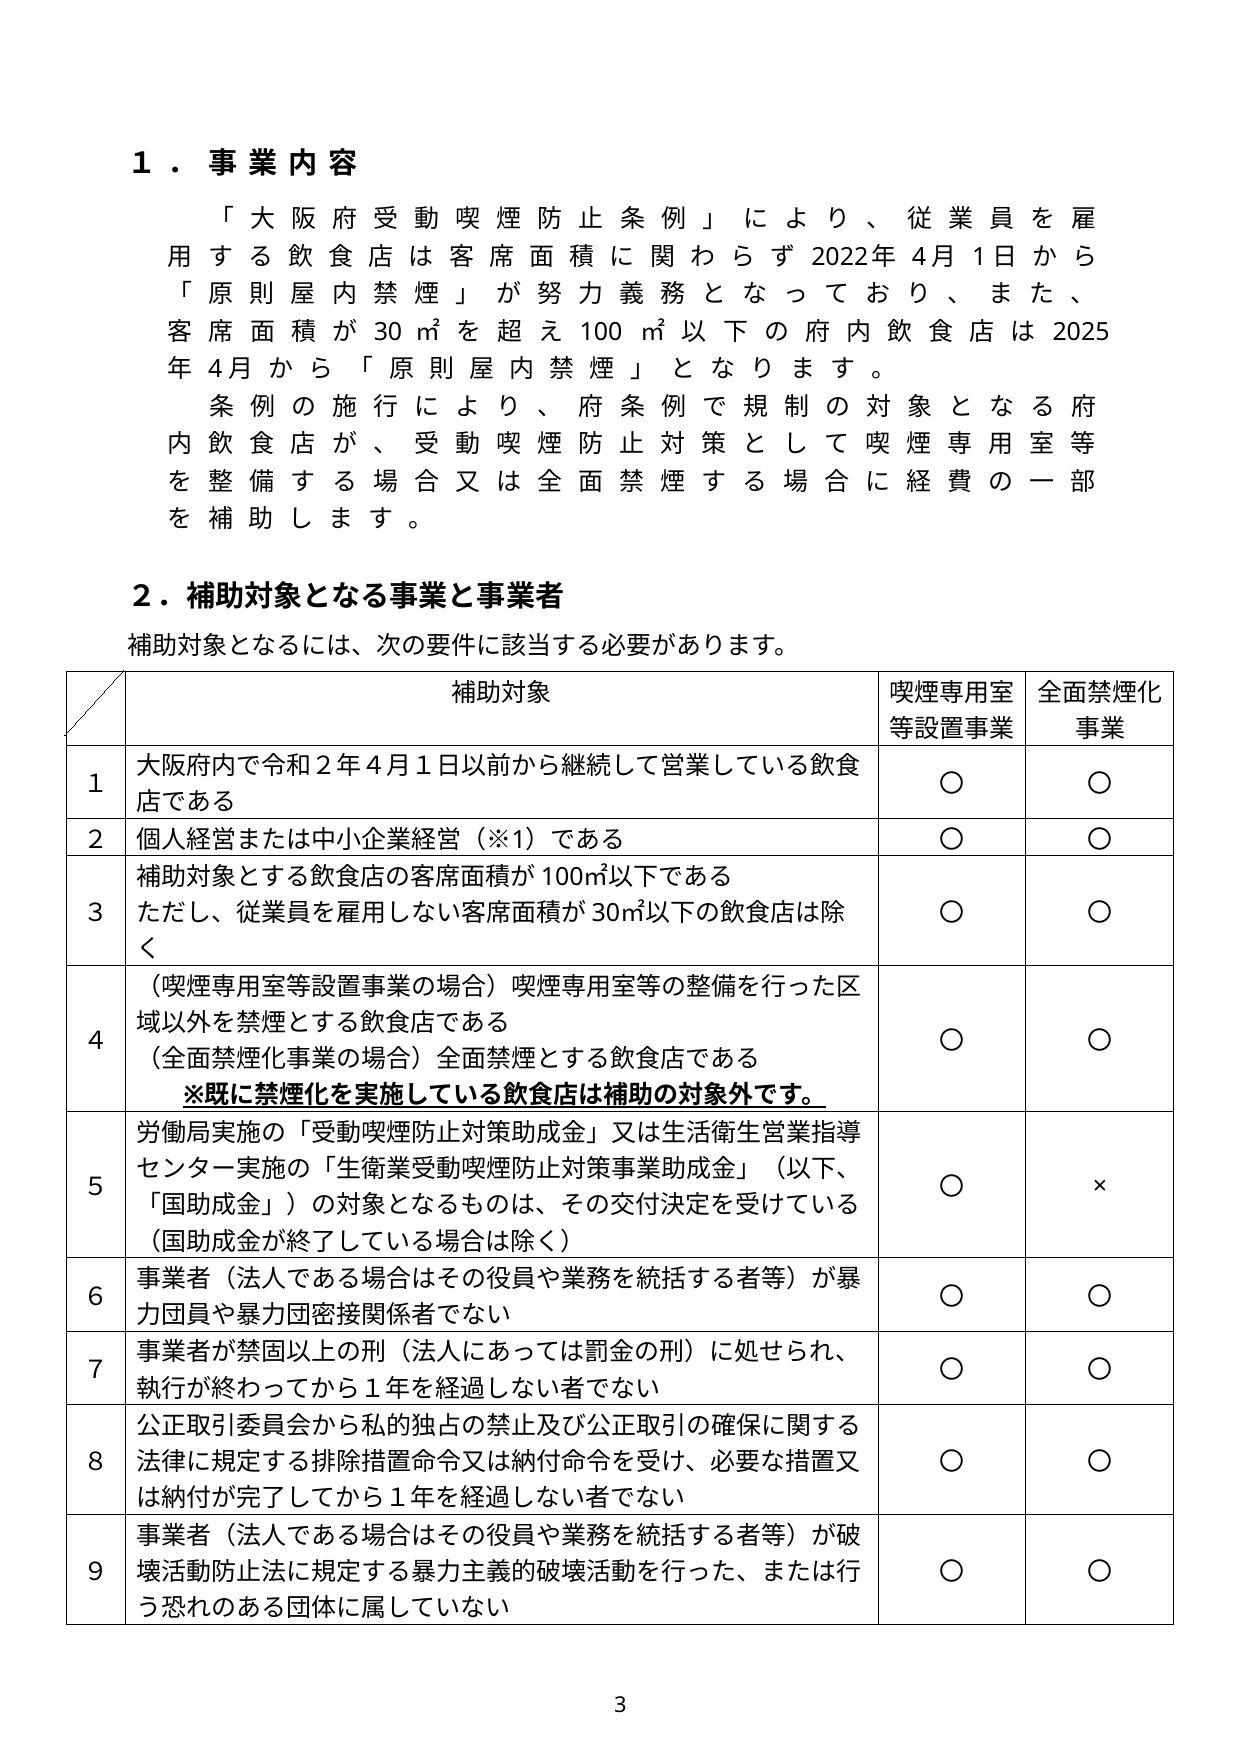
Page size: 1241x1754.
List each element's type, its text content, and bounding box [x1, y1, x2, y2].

table_cell １ [67, 746, 125, 818]
table_cell 〇 [1026, 746, 1173, 818]
table_cell 事業者（法人である場合はその役員や業務を統括する者等）が破壊活動防止法に規定する暴力主義的破壊活動を行った、または行う恐れのある団体に属していない [126, 1515, 878, 1624]
table_cell 〇 [879, 819, 1025, 855]
table_cell ７ [67, 1332, 125, 1404]
table_cell 〇 [879, 746, 1025, 818]
table_cell ８ [67, 1405, 125, 1514]
table_cell 公正取引委員会から私的独占の禁止及び公正取引の確保に関する法律に規定する排除措置命令又は納付命令を受け、必要な措置又は納付が完了してから１年を経過しない者でない [126, 1405, 878, 1514]
table_cell 〇 [879, 1515, 1025, 1624]
table_cell 〇 [879, 1258, 1025, 1331]
table_cell 〇 [1026, 856, 1173, 965]
table_cell 〇 [1026, 1258, 1173, 1331]
table_header 全面禁煙化事業 [1026, 672, 1173, 744]
table_cell 個人経営または中小企業経営（※1）である [126, 819, 878, 855]
table_cell 労働局実施の「受動喫煙防止対策助成金」又は生活衛生営業指導センター実施の「生衛業受動喫煙防止対策事業助成金」（以下、「国助成金」）の対象となるものは、その交付決定を受けている（国助成金が終了している場合は除く） [126, 1112, 878, 1257]
table_cell ２ [67, 819, 125, 855]
text １．事業内容 [127, 123, 1113, 198]
table_cell ６ [67, 1258, 125, 1331]
table_cell 〇 [1026, 1405, 1173, 1514]
table_cell 事業者が禁固以上の刑（法人にあっては罰金の刑）に処せられ、執行が終わってから１年を経過しない者でない [126, 1332, 878, 1404]
table_cell ５ [67, 1112, 125, 1257]
table_cell 〇 [1026, 1515, 1173, 1624]
text 補助対象となるには、次の要件に該当する必要があります。 [127, 626, 1113, 662]
table_cell 〇 [879, 966, 1025, 1111]
table_header 補助対象 [126, 672, 878, 744]
table_cell 〇 [879, 856, 1025, 965]
table_header 喫煙専用室等設置事業 [879, 672, 1025, 744]
table_cell 〇 [879, 1405, 1025, 1514]
table_cell ４ [67, 966, 125, 1111]
table_header [67, 672, 125, 744]
text 条例の施行により、府条例で規制の対象となる府内飲食店が、受動喫煙防止対策として喫煙専用室等を整備する場合又は全面禁煙する場合に経費の一部を補助します。 [127, 385, 1113, 535]
table_cell 〇 [1026, 966, 1173, 1111]
table_cell 〇 [1026, 819, 1173, 855]
table_cell 大阪府内で令和２年４月１日以前から継続して営業している飲食店である [126, 746, 878, 818]
table_cell ９ [67, 1515, 125, 1624]
table_cell ３ [67, 856, 125, 965]
table_cell 〇 [879, 1112, 1025, 1257]
table_cell 事業者（法人である場合はその役員や業務を統括する者等）が暴力団員や暴力団密接関係者でない [126, 1258, 878, 1331]
text ２．補助対象となる事業と事業者 [127, 573, 1113, 615]
text 「大阪府受動喫煙防止条例」により、従業員を雇用する飲食店は客席面積に関わらず2022年4月1日から「原則屋内禁煙」が努力義務となっており、また、客席面積が30㎡を超え100㎡以下の府内飲食店は2025年4月から「原則屋内禁煙」となります。 [127, 198, 1113, 385]
table_cell × [1026, 1112, 1173, 1257]
table_cell （喫煙専用室等設置事業の場合）喫煙専用室等の整備を行った区域以外を禁煙とする飲食店である （全面禁煙化事業の場合）全面禁煙とする飲食店である ※既に禁煙化を実施している飲食店は補助の対象外です。 [126, 966, 878, 1111]
table_cell 補助対象とする飲食店の客席面積が100㎡以下である ただし、従業員を雇用しない客席面積が30㎡以下の飲食店は除く [126, 856, 878, 965]
table_cell 〇 [879, 1332, 1025, 1404]
table_cell 〇 [1026, 1332, 1173, 1404]
